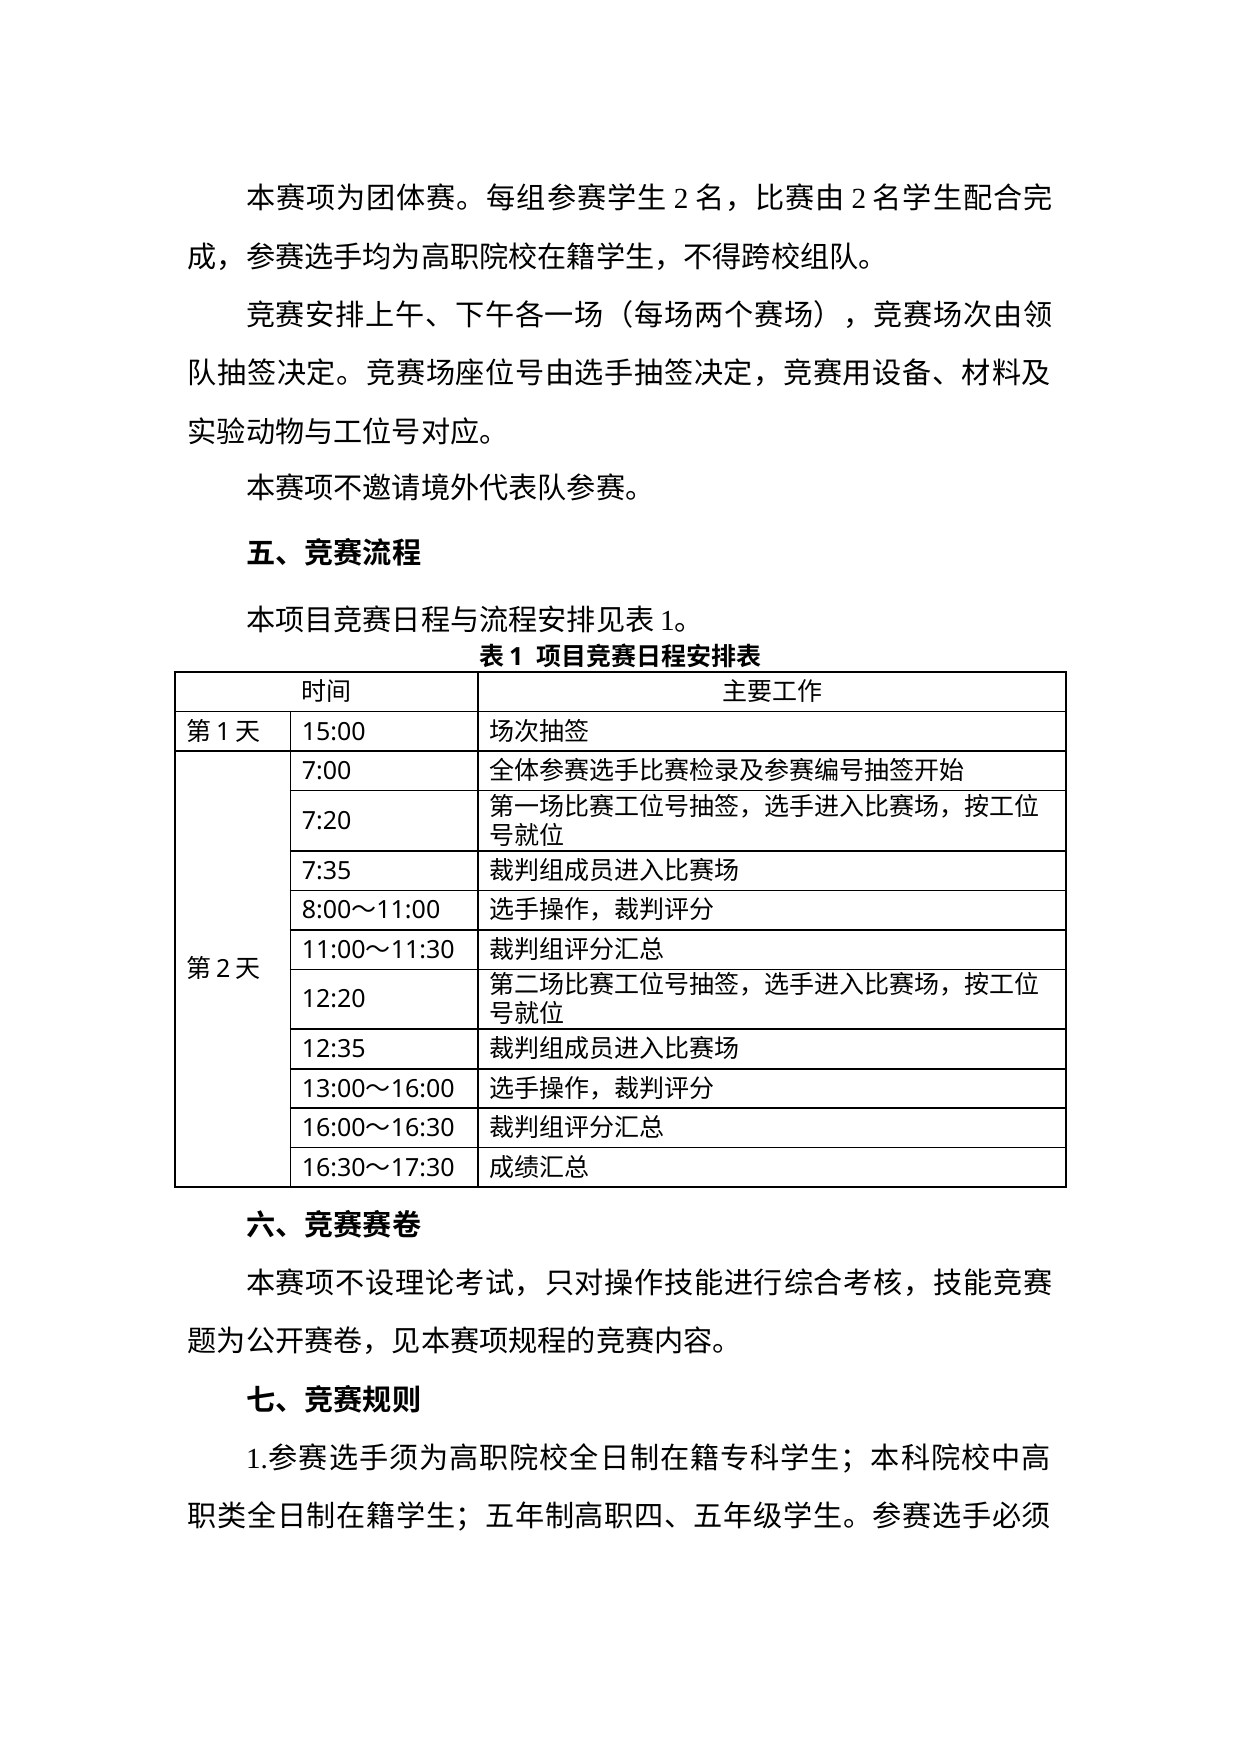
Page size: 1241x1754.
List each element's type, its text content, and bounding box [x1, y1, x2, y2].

table_cell 7:00 [291, 752, 477, 789]
table_cell 全体参赛选手比赛检录及参赛编号抽签开始 [479, 752, 1065, 789]
text 六、竞赛赛卷 [187, 1188, 1053, 1247]
table_cell 8:00～11:00 [291, 891, 477, 929]
table_cell 第1天 [176, 712, 290, 750]
text 七、竞赛规则 [187, 1363, 1053, 1422]
table_cell 第2天 [176, 752, 290, 1186]
table_cell 裁判组成员进入比赛场 [479, 852, 1065, 889]
table_cell 13:00～16:00 [291, 1070, 477, 1107]
text 本赛项不设理论考试，只对操作技能进行综合考核，技能竞赛题为公开赛卷，见本赛项规程的竞赛内容。 [187, 1247, 1053, 1363]
table_cell 16:00～16:30 [291, 1109, 477, 1147]
text 本赛项不邀请境外代表队参赛。 [187, 454, 1053, 519]
table_header 主要工作 [479, 673, 1065, 711]
table_cell 7:20 [291, 791, 477, 850]
table_cell 12:20 [291, 970, 477, 1028]
table_cell 第二场比赛工位号抽签，选手进入比赛场，按工位号就位 [479, 970, 1065, 1028]
table_cell 成绩汇总 [479, 1148, 1065, 1186]
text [187, 1422, 1053, 1538]
table_cell 第一场比赛工位号抽签，选手进入比赛场，按工位号就位 [479, 791, 1065, 850]
table_cell 裁判组评分汇总 [479, 931, 1065, 968]
text 五、竞赛流程 [187, 519, 1053, 584]
table_cell 裁判组成员进入比赛场 [479, 1030, 1065, 1068]
table_cell 裁判组评分汇总 [479, 1109, 1065, 1147]
table_cell 选手操作，裁判评分 [479, 891, 1065, 929]
text 本赛项为团体赛。每组参赛学生2名，比赛由2名学生配合完成，参赛选手均为高职院校在籍学生，不得跨校组队。 [187, 162, 1053, 279]
table_cell 选手操作，裁判评分 [479, 1070, 1065, 1107]
table_cell 场次抽签 [479, 712, 1065, 750]
text 表1 项目竞赛日程安排表 [187, 642, 1053, 671]
table_cell 16:30～17:30 [291, 1148, 477, 1186]
table_cell 12:35 [291, 1030, 477, 1068]
text 本项目竞赛日程与流程安排见表1。 [187, 584, 1053, 642]
table_cell 11:00～11:30 [291, 931, 477, 968]
text 竞赛安排上午、下午各一场（每场两个赛场），竞赛场次由领队抽签决定。竞赛场座位号由选手抽签决定，竞赛用设备、材料及实验动物与工位号对应。 [187, 279, 1053, 454]
table_cell 7:35 [291, 852, 477, 889]
table_header 时间 [176, 673, 477, 711]
table_cell 15:00 [291, 712, 477, 750]
